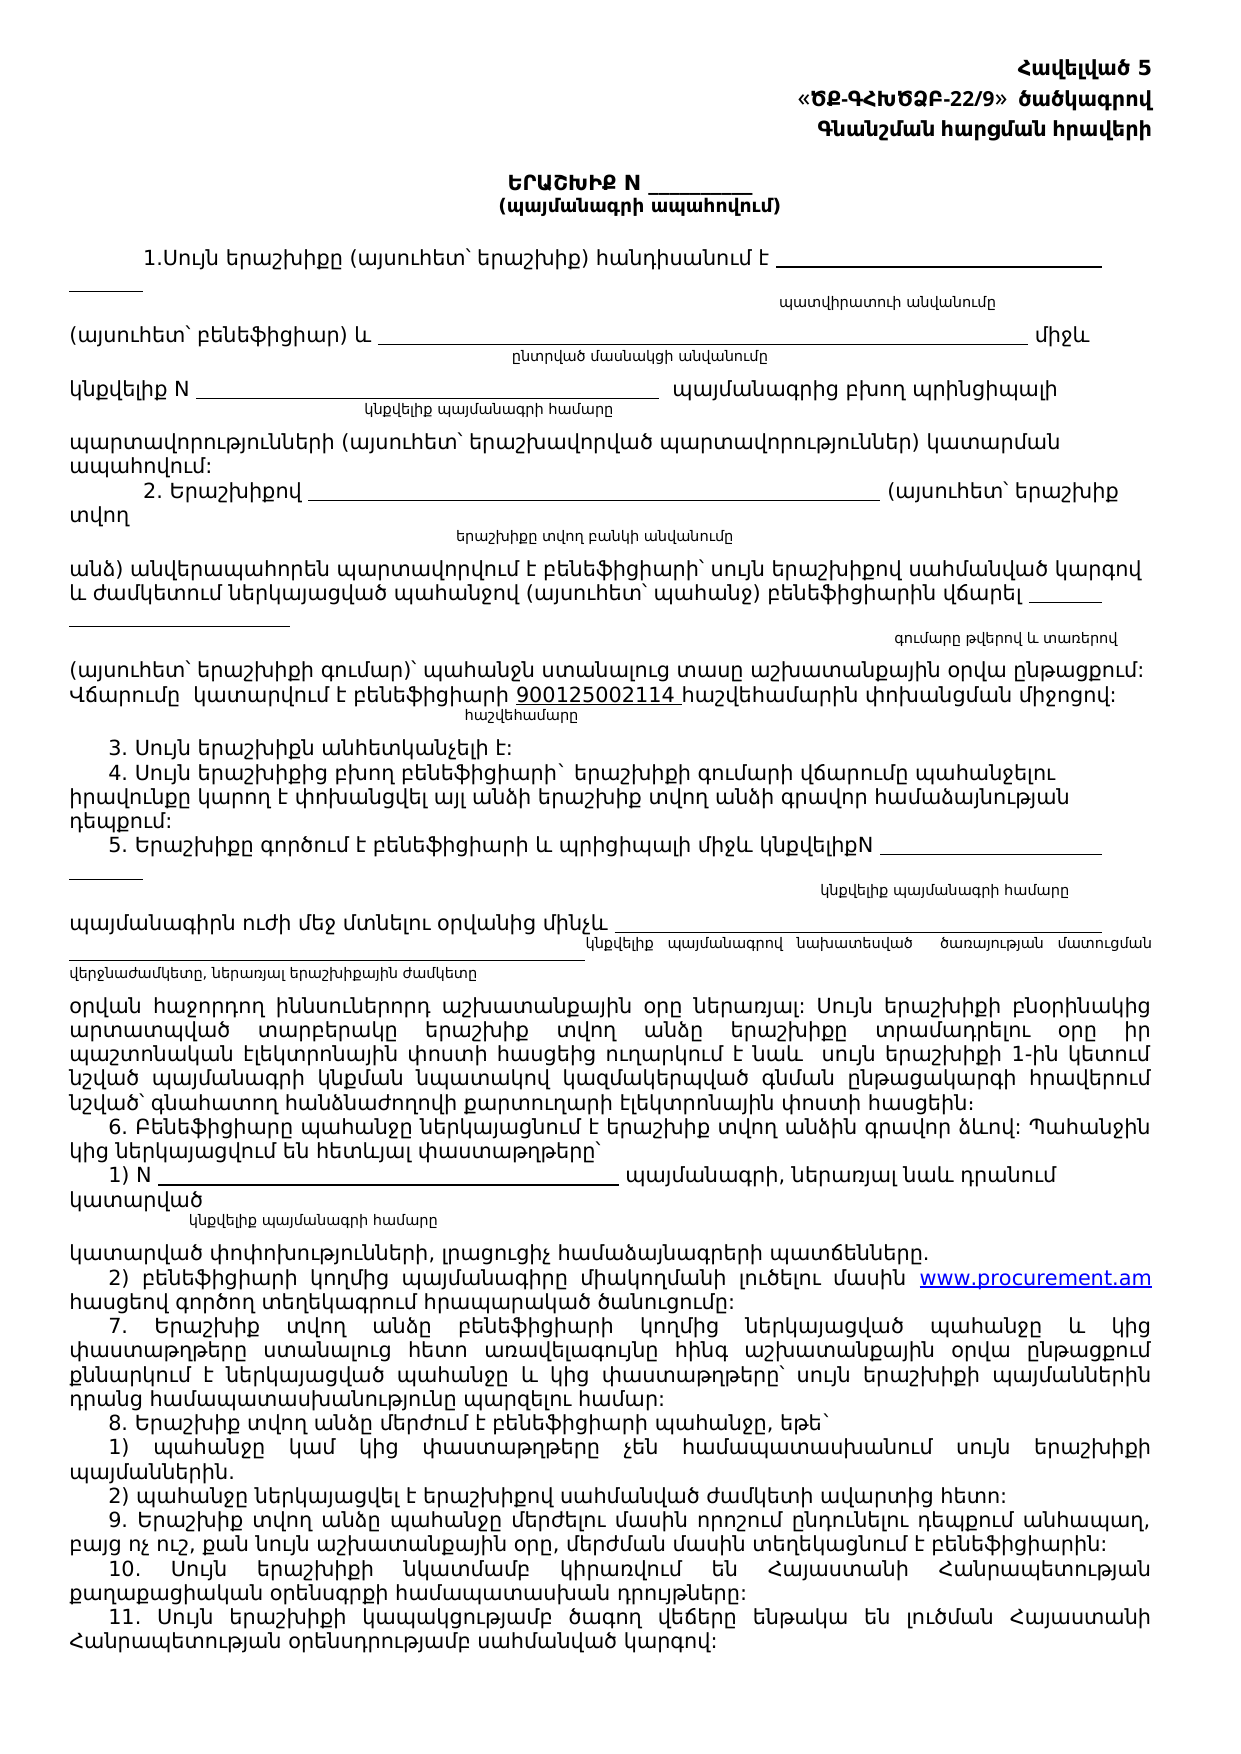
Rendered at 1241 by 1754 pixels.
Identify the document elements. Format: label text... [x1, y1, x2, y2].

text 2. Երաշխիքով (այսուհետ՝ երաշխիք տվող [69, 479, 1152, 527]
text (այսուհետ՝ երաշխիքի գումար)՝ պահանջն ստանալուց տասը աշխատանքային օրվա ընթացքում: Վճարումը կատարվում է բենեֆիցիարի 900125002114 հաշվեհամարին փոխանցման միջոցով: [69, 658, 1152, 707]
text կնքվելիք N պայմանագրից բխող պրինցիպալի [69, 377, 1152, 401]
text (պայմանագրի ապահովում) [69, 195, 1152, 217]
text ԵՐԱՇԽԻՔ N __________ [69, 171, 1152, 195]
text կնքվելիք պայմանագրի համարը [69, 401, 1152, 430]
text 8. Երաշխիք տվող անձը մերժում է բենեֆիցիարի պահանջը, եթե` [69, 1411, 1152, 1435]
text 9. Երաշխիք տվող անձը պահանջը մերժելու մասին որոշում ընդունելու դեպքում անհապաղ, բայց ոչ ուշ, քան նույն աշխատանքային օրը, մերժման մասին տեղեկացնում է բենեֆիցիարին: [69, 1508, 1152, 1557]
text կատարված փոփոխությունների, լրացուցիչ համաձայնագրերի պատճենները. [69, 1241, 1152, 1266]
text «ԾՔ-ԳՀԽԾՁԲ-22/9» ծածկագրով [69, 80, 1152, 114]
list օրվան հաջորդող իննսուներորդ աշխատանքային օրը ներառյալ: Սույն երաշխիքի բնօրինակից արտատպված տարբերակը երաշխիք տվող անձը երաշխիքը տրամադրելու օրը իր պաշտոնական էլեկտրոնային փոստի հասցեից ուղարկում է նաև սույն երաշխիքի 1-ին կետում նշված պայմանագրի կնքման նպատակով կազմակերպված գնման ընթացակարգի հրավերում նշված՝ գնահատող հանձնաժողովի քարտուղարի էլեկտրոնային փոստի հասցեին։ [69, 994, 1152, 1115]
text պատվիրատուի անվանումը [659, 294, 1152, 323]
text պարտավորությունների (այսուհետ՝ երաշխավորված պարտավորություններ) կատարման ապահովում: [69, 430, 1152, 479]
text 2) բենեֆիցիարի կողմից պայմանագիրը միակողմանի լուծելու մասին www.procurement.am հասցեով գործող տեղեկագրում հրապարակած ծանուցումը: [69, 1266, 1152, 1314]
text 1.Սույն երաշխիքը (այսուհետ՝ երաշխիք) հանդիսանում է [69, 246, 1152, 294]
text 1) N պայմանագրի, ներառյալ նաև դրանում կատարված [69, 1163, 1152, 1212]
text 11. Սույն երաշխիքի կապակցությամբ ծագող վեճերը ենթակա են լուծման Հայաստանի Հանրապետության օրենսդրությամբ սահմանված կարգով: [69, 1605, 1152, 1654]
text 5. Երաշխիքը գործում է բենեֆիցիարի և պրիցիպալի միջև կնքվելիքN [69, 833, 1152, 882]
text 3. Սույն երաշխիքն անհետկանչելի է: [69, 736, 1152, 761]
text Հավելված 5 [69, 56, 1152, 80]
list պայմանագիրն ուժի մեջ մտնելու օրվանից մինչև կնքվելիք պայմանագրով նախատեսված ծառայության մատուցման վերջնաժամկետը, ներառյալ երաշխիքային ժամկետը [69, 911, 1152, 994]
text 6. Բենեֆիցիարը պահանջը ներկայացնում է երաշխիք տվող անձին գրավոր ձևով: Պահանջին կից ներկայացվում են հետևյալ փաստաթղթերը՝ [69, 1115, 1152, 1163]
text 4. Սույն երաշխիքից բխող բենեֆիցիարի` երաշխիքի գումարի վճարումը պահանջելու իրավունքը կարող է փոխանցվել այլ անձի երաշխիք տվող անձի գրավոր համաձայնության դեպքում: [69, 761, 1152, 833]
text 2) պահանջը ներկայացվել է երաշխիքով սահմանված ժամկետի ավարտից հետո: [69, 1484, 1152, 1508]
text կնքվելիք պայմանագրի համարը [69, 1212, 1152, 1241]
text 7. Երաշխիք տվող անձը բենեֆիցիարի կողմից ներկայացված պահանջը և կից փաստաթղթերը ստանալուց հետո առավելագույնը հինգ աշխատանքային օրվա ընթացքում քննարկում է ներկայացված պահանջը և կից փաստաթղթերը՝ սույն երաշխիքի պայմաններին դրանց համապատասխանությունը պարզելու համար: [69, 1314, 1152, 1411]
text անձ) անվերապահորեն պարտավորվում է բենեֆիցիարի՝ սույն երաշխիքով սահմանված կարգով և ժամկետում ներկայացված պահանջով (այսուհետ՝ պահանջ) բենեֆիցիարին վճարել [69, 557, 1152, 629]
text հաշվեհամարը [69, 707, 1152, 736]
text 10. Սույն երաշխիքի նկատմամբ կիրառվում են Հայաստանի Հանրապետության քաղաքացիական օրենսգրքի համապատասխան դրույթները: [69, 1557, 1152, 1605]
text երաշխիքը տվող բանկի անվանումը [69, 527, 1152, 557]
text (այսուհետ՝ բենեֆիցիար) և միջև ընտրված մասնակցի անվանումը [69, 323, 1152, 377]
text Գնանշման հարցման հրավերի [69, 114, 1152, 142]
text կնքվելիք պայմանագրի համարը [585, 882, 1152, 911]
text գումարը թվերով և տառերով [807, 629, 1152, 658]
text 1) պահանջը կամ կից փաստաթղթերը չեն համապատասխանում սույն երաշխիքի պայմաններին. [69, 1435, 1152, 1484]
